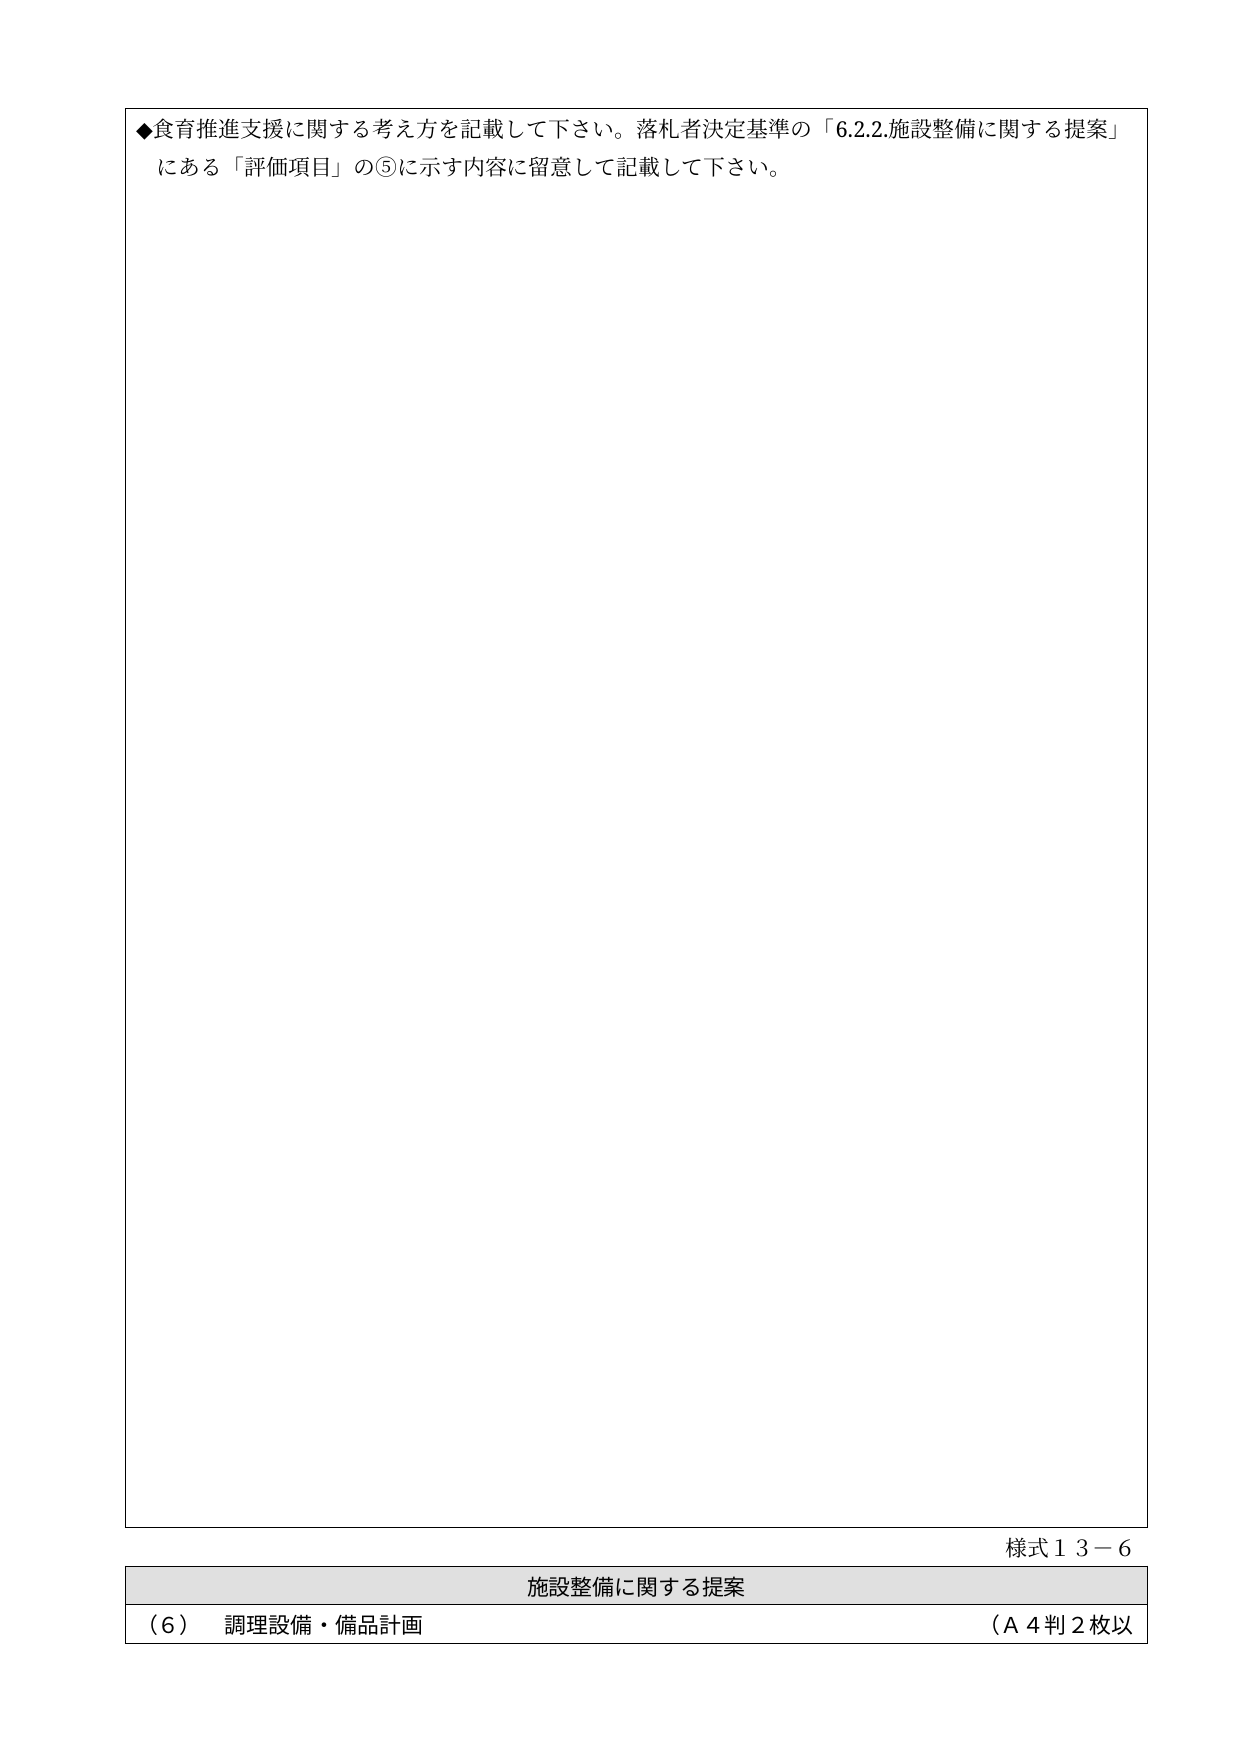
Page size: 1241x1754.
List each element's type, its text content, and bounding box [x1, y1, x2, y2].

text 様式１３－６ [114, 1528, 1136, 1566]
table_cell 調理設備・備品計画 （Ａ４判２枚以内） [126, 1605, 1147, 1643]
table_header 施設整備に関する提案 [126, 1567, 1147, 1604]
table_cell ◆食育推進支援に関する考え方を記載して下さい。落札者決定基準の「6.2.2.施設整備に関する提案」にある「評価項目」の⑤に示す内容に留意して記載して下さい。 [126, 109, 1147, 1527]
